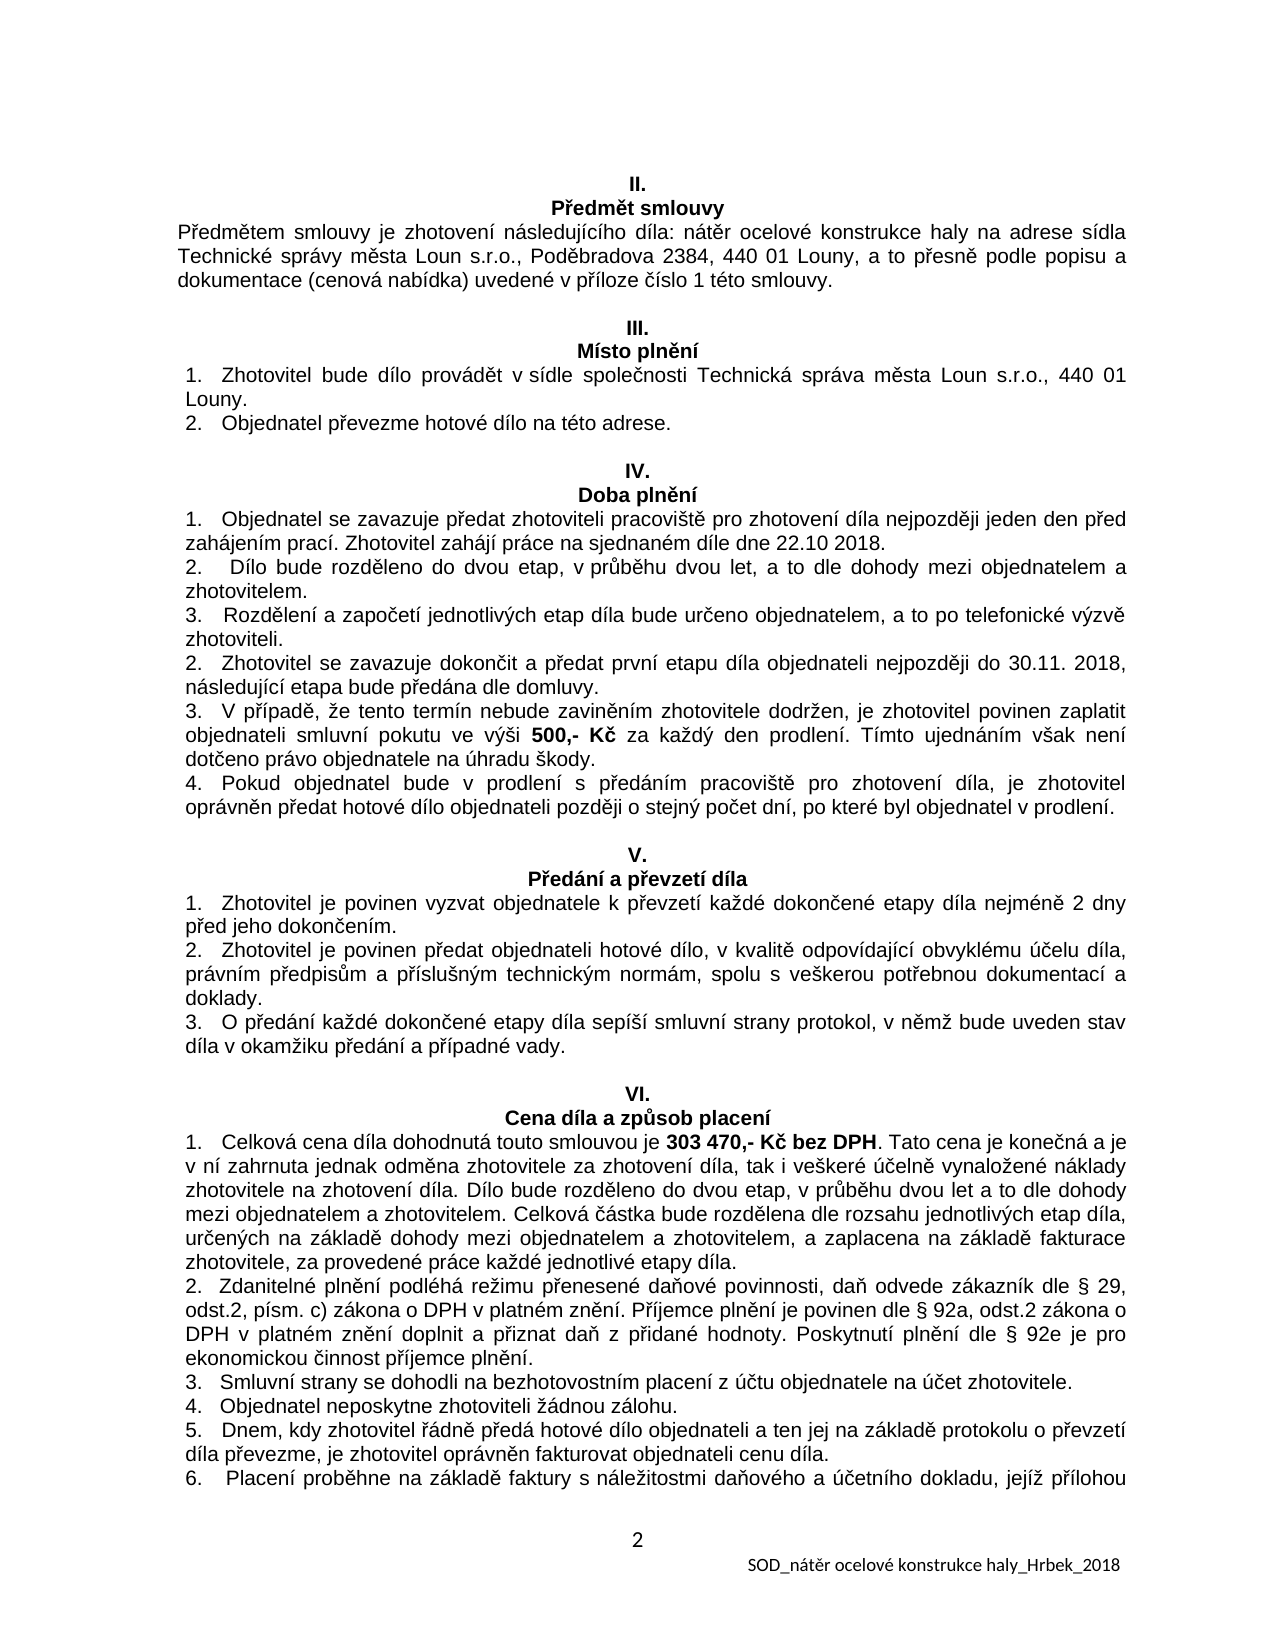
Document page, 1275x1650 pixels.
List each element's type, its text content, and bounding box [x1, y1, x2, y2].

text Cena díla a způsob placení [148, 1106, 1127, 1130]
text 2. Zhotovitel se zavazuje dokončit a předat první etapu díla objednateli nejpozději do 30.11. 2018, následující etapa bude předána dle domluvy. [185, 651, 1127, 699]
text 1. Zhotovitel bude dílo provádět v sídle společnosti Technická správa města Loun s.r.o., 440 01 Louny. [185, 363, 1127, 411]
text Předmět smlouvy [148, 196, 1127, 219]
text V. [148, 842, 1127, 866]
text IV. [148, 459, 1127, 483]
text 3. Smluvní strany se dohodli na bezhotovostním placení z účtu objednatele na účet zhotovitele. [185, 1369, 1127, 1393]
text 2. Zhotovitel je povinen předat objednateli hotové dílo, v kvalitě odpovídající obvyklému účelu díla, právním předpisům a příslušným technickým normám, spolu s veškerou potřebnou dokumentací a doklady. [185, 938, 1127, 1010]
text 2. Dílo bude rozděleno do dvou etap, v průběhu dvou let, a to dle dohody mezi objednatelem a zhotovitelem. [185, 555, 1127, 603]
text 3. O předání každé dokončené etapy díla sepíší smluvní strany protokol, v němž bude uveden stav díla v okamžiku předání a případné vady. [185, 1010, 1127, 1058]
text Místo plnění [148, 339, 1127, 363]
text 2. Zdanitelné plnění podléhá režimu přenesené daňové povinnosti, daň odvede zákazník dle § 29, odst.2, písm. c) zákona o DPH v platném znění. Příjemce plnění je povinen dle § 92a, odst.2 zákona o DPH v platném znění doplnit a přiznat daň z přidané hodnoty. Poskytnutí plnění dle § 92e je pro ekonomickou činnost příjemce plnění. [185, 1274, 1127, 1369]
text VI. [148, 1082, 1127, 1106]
text 1. Zhotovitel je povinen vyzvat objednatele k převzetí každé dokončené etapy díla nejméně 2 dny před jeho dokončením. [185, 890, 1127, 938]
text 3. V případě, že tento termín nebude zaviněním zhotovitele dodržen, je zhotovitel povinen zaplatit objednateli smluvní pokutu ve výši 500,- Kč za každý den prodlení. Tímto ujednáním však není dotčeno právo objednatele na úhradu škody. [185, 699, 1127, 771]
text 1. Celková cena díla dohodnutá touto smlouvou je 303 470,- Kč bez DPH. Tato cena je konečná a je v ní zahrnuta jednak odměna zhotovitele za zhotovení díla, tak i veškeré účelně vynaložené náklady zhotovitele na zhotovení díla. Dílo bude rozděleno do dvou etap, v průběhu dvou let a to dle dohody mezi objednatelem a zhotovitelem. Celková částka bude rozdělena dle rozsahu jednotlivých etap díla, určených na základě dohody mezi objednatelem a zhotovitelem, a zaplacena na základě fakturace zhotovitele, za provedené práce každé jednotlivé etapy díla. [185, 1130, 1127, 1274]
text 4. Objednatel neposkytne zhotoviteli žádnou zálohu. [185, 1393, 1127, 1417]
text 3. Rozdělení a započetí jednotlivých etap díla bude určeno objednatelem, a to po telefonické výzvě zhotoviteli. [185, 603, 1127, 651]
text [185, 1465, 1127, 1489]
text 4. Pokud objednatel bude v prodlení s předáním pracoviště pro zhotovení díla, je zhotovitel oprávněn předat hotové dílo objednateli později o stejný počet dní, po které byl objednatel v prodlení. [185, 771, 1127, 818]
text III. [148, 315, 1127, 339]
text Předání a převzetí díla [148, 866, 1127, 890]
text Předmětem smlouvy je zhotovení následujícího díla: nátěr ocelové konstrukce haly na adrese sídla Technické správy města Loun s.r.o., Poděbradova 2384, 440 01 Louny, a to přesně podle popisu a dokumentace (cenová nabídka) uvedené v příloze číslo 1 této smlouvy. [177, 219, 1127, 291]
text 5. Dnem, kdy zhotovitel řádně předá hotové dílo objednateli a ten jej na základě protokolu o převzetí díla převezme, je zhotovitel oprávněn fakturovat objednateli cenu díla. [185, 1417, 1127, 1465]
text II. [148, 172, 1127, 196]
text Doba plnění [148, 483, 1127, 507]
text 2. Objednatel převezme hotové dílo na této adrese. [185, 411, 1127, 435]
text 1. Objednatel se zavazuje předat zhotoviteli pracoviště pro zhotovení díla nejpozději jeden den před zahájením prací. Zhotovitel zahájí práce na sjednaném díle dne 22.10 2018. [185, 507, 1127, 555]
